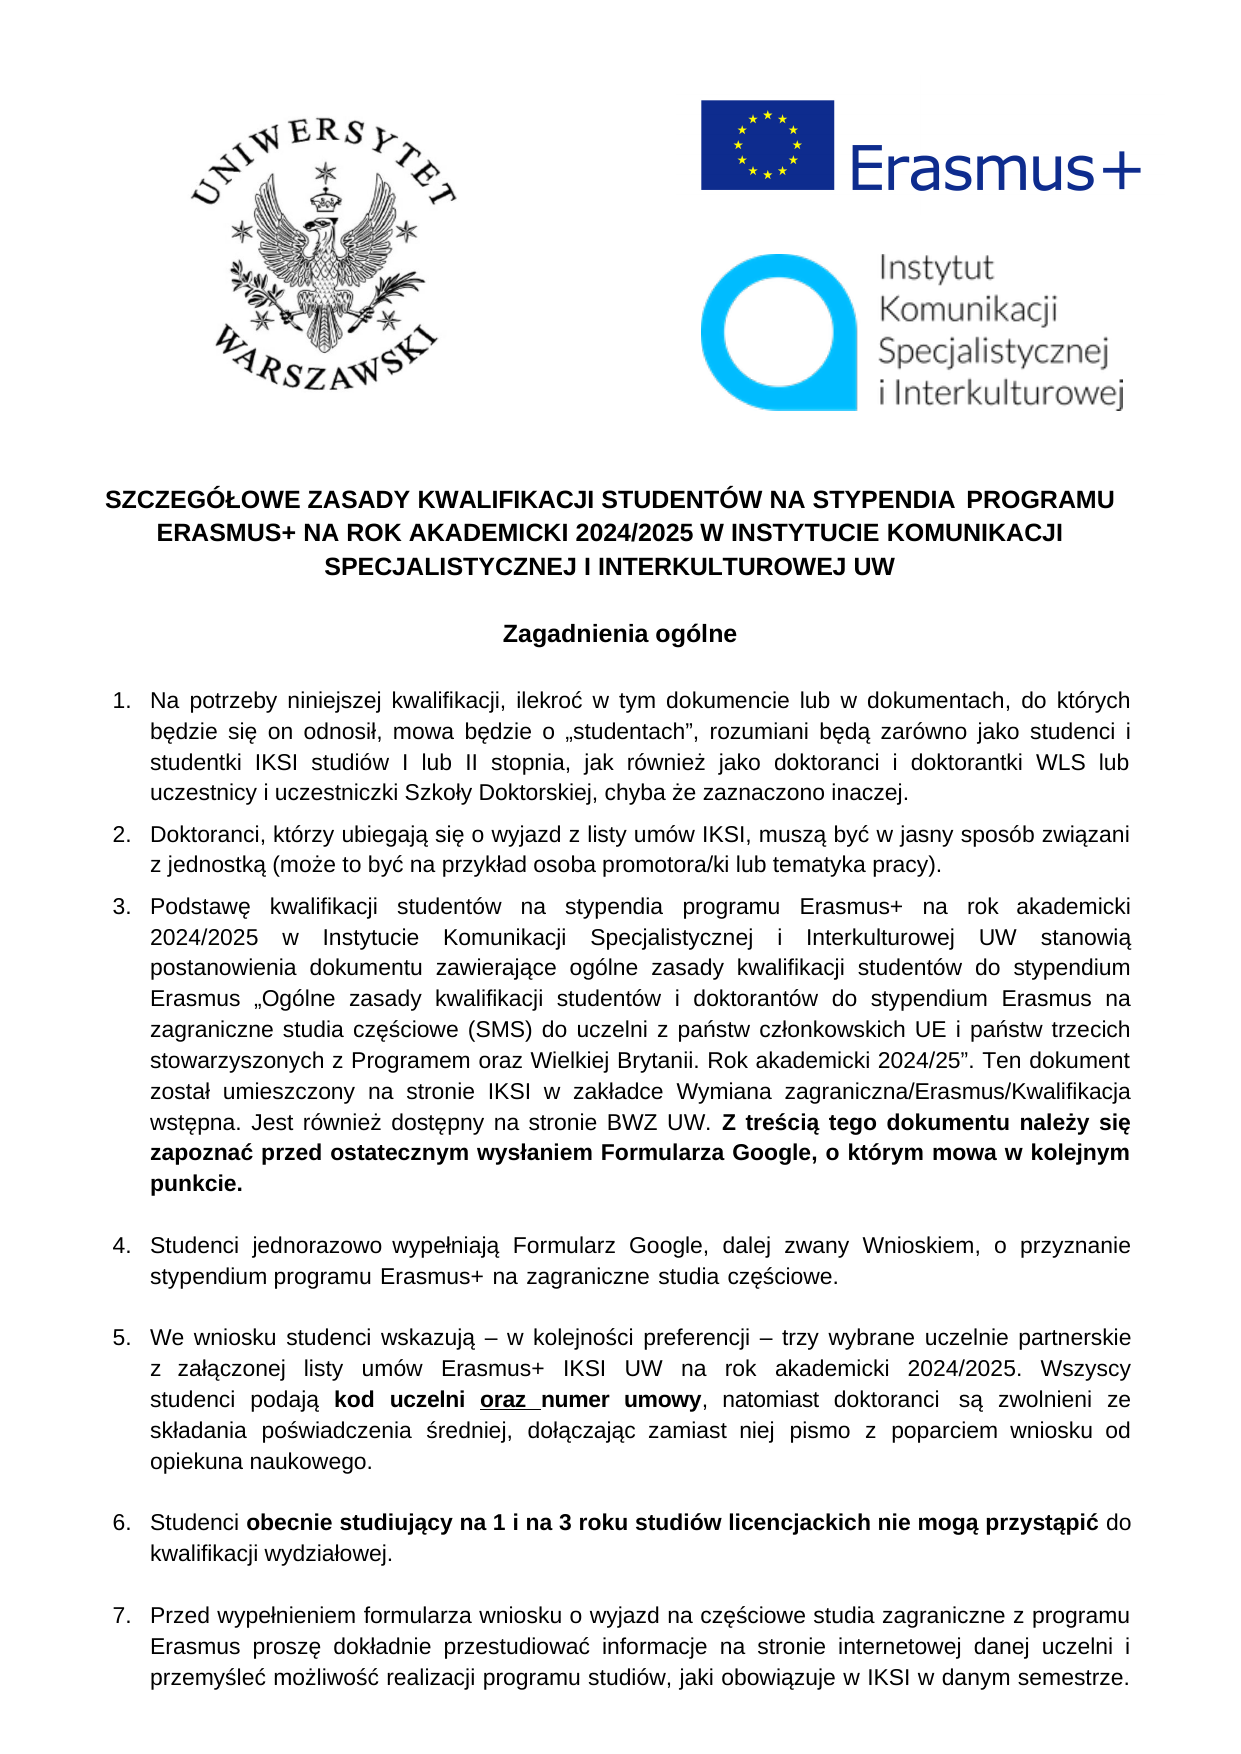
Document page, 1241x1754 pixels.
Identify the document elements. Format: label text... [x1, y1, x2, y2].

list Studenci jednorazowo wypełniają Formularz Google, dalej zwany Wnioskiem, o przyznanie stypendium programu Erasmus+ na zagraniczne studia częściowe. [112, 1232, 1131, 1289]
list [112, 1602, 1131, 1690]
picture [103, 99, 543, 409]
picture [701, 254, 771, 324]
picture [676, 75, 1166, 215]
picture [701, 254, 1123, 411]
list Podstawę kwalifikacji studentów na stypendia programu Erasmus+ na rok akademicki 2024/2025 w Instytucie Komunikacji Specjalistycznej i Interkulturowej UW stanowią postanowienia dokumentu zawierające ogólne zasady kwalifikacji studentów do stypendium Erasmus „Ogólne zasady kwalifikacji studentów i doktorantów do stypendium Erasmus na zagraniczne studia częściowe (SMS) do uczelni z państw członkowskich UE i państw trzecich stowarzyszonych z Programem oraz Wielkiej Brytanii. Rok akademicki 2024/25”. Ten dokument został umieszczony na stronie IKSI w zakładce Wymiana zagraniczna/Erasmus/Kwalifikacja wstępna. Jest również dostępny na stronie BWZ UW. Z treścią tego dokumentu należy się zapoznać przed ostatecznym wysłaniem Formularza Google, o którym mowa w kolejnym punkcie. [112, 893, 1131, 1196]
text Zagadnienia ogólne [75, 619, 1165, 648]
subtitle SZCZEGÓŁOWE ZASADY KWALIFIKACJI STUDENTÓW NA STYPENDIA PROGRAMU ERASMUS+ NA ROK AKADEMICKI 2024/2025 W INSTYTUCIE KOMUNIKACJI SPECJALISTYCZNEJ I INTERKULTUROWEJ UW [99, 485, 1120, 581]
list Studenci obecnie studiujący na 1 i na 3 roku studiów licencjackich nie mogą przystąpić do kwalifikacji wydziałowej. [112, 1509, 1131, 1566]
list Doktoranci, którzy ubiegają się o wyjazd z listy umów IKSI, muszą być w jasny sposób związani z jednostką (może to być na przykład osoba promotora/ki lub tematyka pracy). [112, 821, 1131, 878]
list We wniosku studenci wskazują – w kolejności preferencji – trzy wybrane uczelnie partnerskie z załączonej listy umów Erasmus+ IKSI UW na rok akademicki 2024/2025. Wszyscy studenci podają kod uczelni oraz numer umowy, natomiast doktoranci są zwolnieni ze składania poświadczenia średniej, dołączając zamiast niej pismo z poparciem wniosku od opiekuna naukowego. [112, 1324, 1131, 1474]
picture [724, 277, 833, 387]
list Na potrzeby niniejszej kwalifikacji, ilekroć w tym dokumencie lub w dokumentach, do których będzie się on odnosił, mowa będzie o „studentach”, rozumiani będą zarówno jako studenci i studentki IKSI studiów I lub II stopnia, jak również jako doktoranci i doktorantki WLS lub uczestnicy i uczestniczki Szkoły Doktorskiej, chyba że zaznaczono inaczej. [112, 687, 1131, 806]
